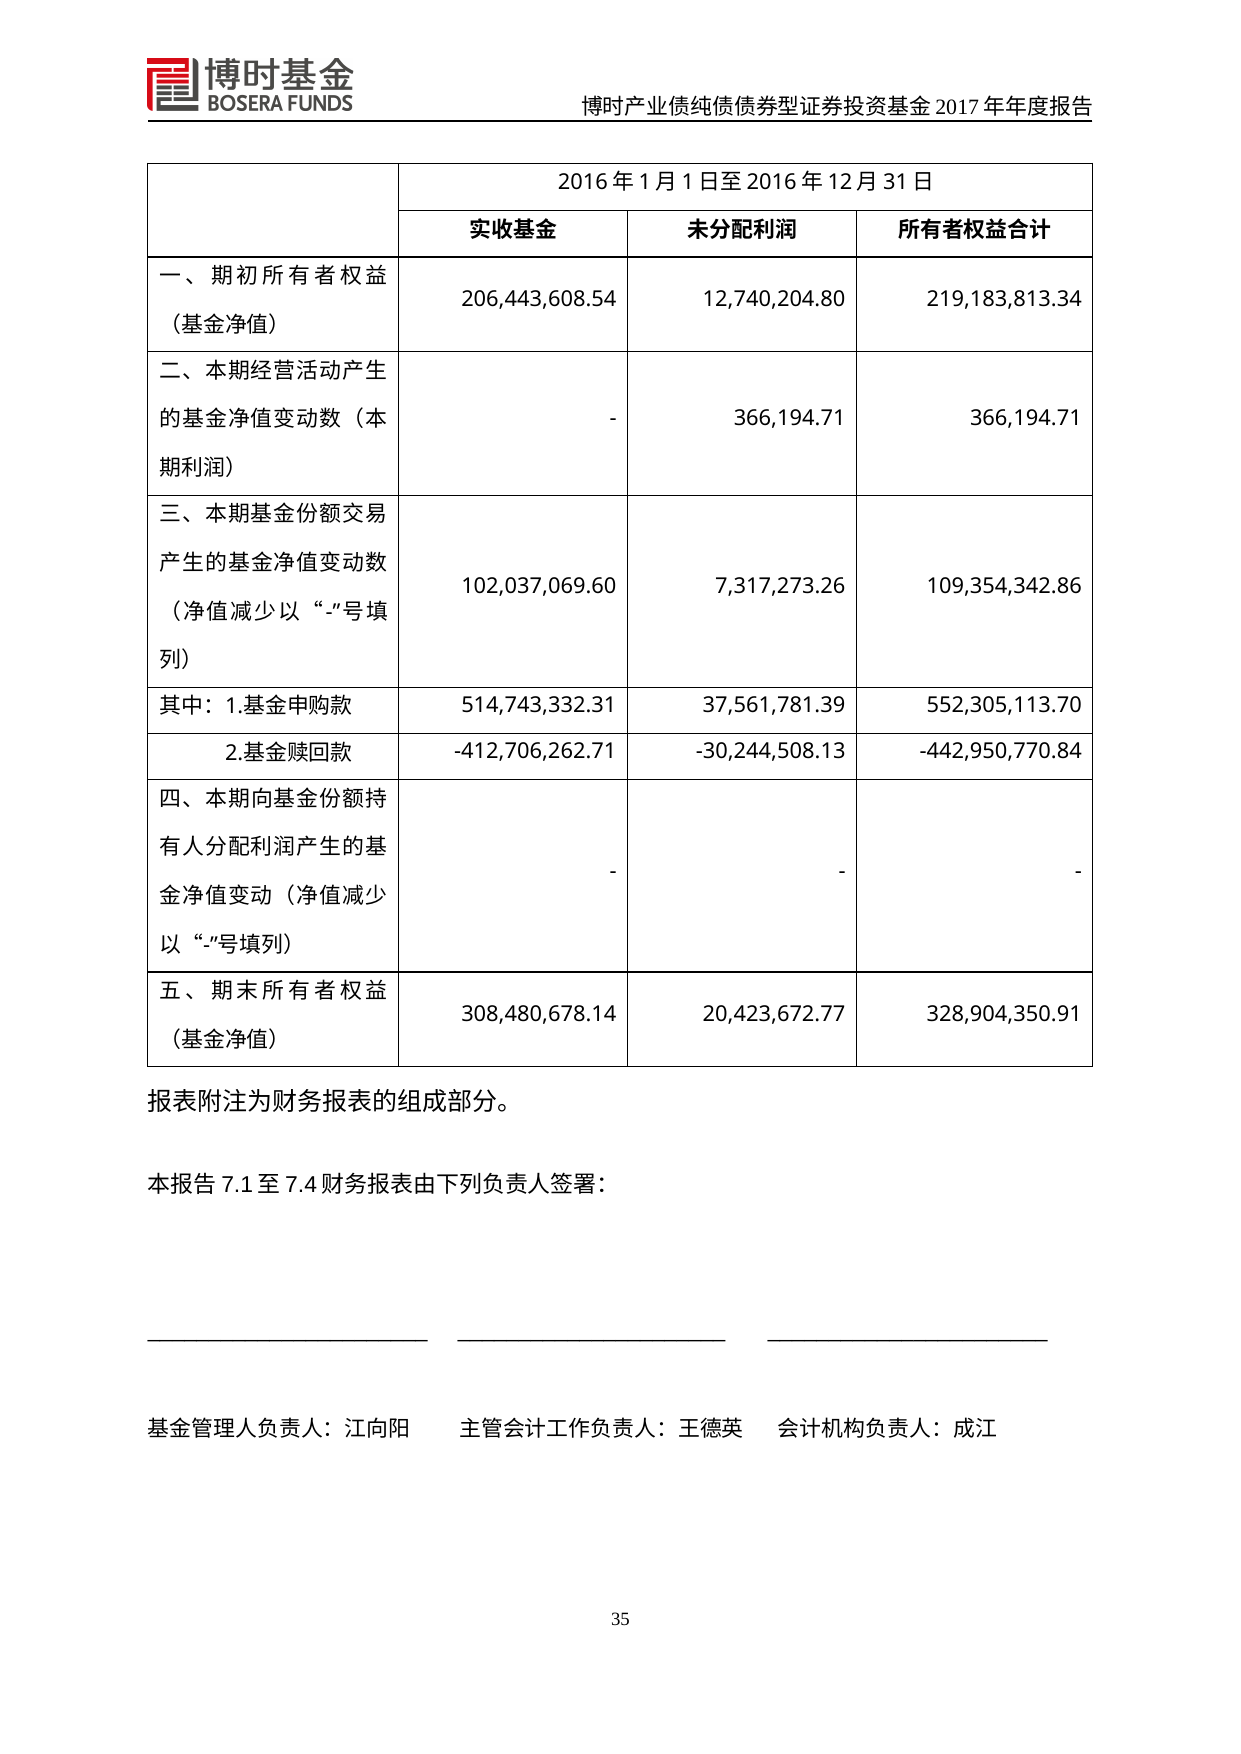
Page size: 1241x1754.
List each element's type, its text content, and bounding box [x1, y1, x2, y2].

table_cell - [628, 780, 856, 971]
text 本报告7.1至7.4财务报表由下列负责人签署： [148, 1150, 1092, 1215]
table_cell -30,244,508.13 [628, 734, 856, 779]
table_cell 二、本期经营活动产生的基金净值变动数（本期利润） [148, 352, 398, 495]
table_cell 514,743,332.31 [399, 688, 627, 733]
table_cell 一、期初所有者权益（基金净值） [148, 258, 398, 351]
table_cell 五、期末所有者权益（基金净值） [148, 973, 398, 1066]
table_cell 12,740,204.80 [628, 258, 856, 351]
table_cell 三、本期基金份额交易产生的基金净值变动数（净值减少以“-”号填列） [148, 496, 398, 687]
table_cell 366,194.71 [628, 352, 856, 495]
table_cell 其中：1.基金申购款 [148, 688, 398, 733]
table_cell 未分配利润 [628, 211, 856, 256]
table_cell 项目 [148, 164, 398, 256]
table_cell - [857, 780, 1092, 971]
table_cell 所有者权益合计 [857, 211, 1092, 256]
table_cell 206,443,608.54 [399, 258, 627, 351]
table_cell - [399, 352, 627, 495]
table_cell 552,305,113.70 [857, 688, 1092, 733]
picture [147, 58, 354, 111]
table_cell 102,037,069.60 [399, 496, 627, 687]
table_cell 109,354,342.86 [857, 496, 1092, 687]
table_cell 7,317,273.26 [628, 496, 856, 687]
text _______________________ ______________________ _______________________ [148, 1313, 1107, 1345]
table_cell 实收基金 [399, 211, 627, 256]
table_cell 2.基金赎回款 [148, 734, 398, 779]
table_cell 308,480,678.14 [399, 973, 627, 1066]
table_cell 37,561,781.39 [628, 688, 856, 733]
table_cell -412,706,262.71 [399, 734, 627, 779]
table_cell 366,194.71 [857, 352, 1092, 495]
table_cell 328,904,350.91 [857, 973, 1092, 1066]
table_cell -442,950,770.84 [857, 734, 1092, 779]
text 报表附注为财务报表的组成部分。 [148, 1067, 1092, 1132]
table_cell - [399, 780, 627, 971]
text 基金管理人负责人：江向阳 主管会计工作负责人：王德英 会计机构负责人：成江 [148, 1410, 1092, 1443]
table_cell 四、本期向基金份额持有人分配利润产生的基金净值变动（净值减少以“-”号填列） [148, 780, 398, 971]
table_cell 20,423,672.77 [628, 973, 856, 1066]
table_cell 219,183,813.34 [857, 258, 1092, 351]
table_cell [399, 164, 1092, 210]
